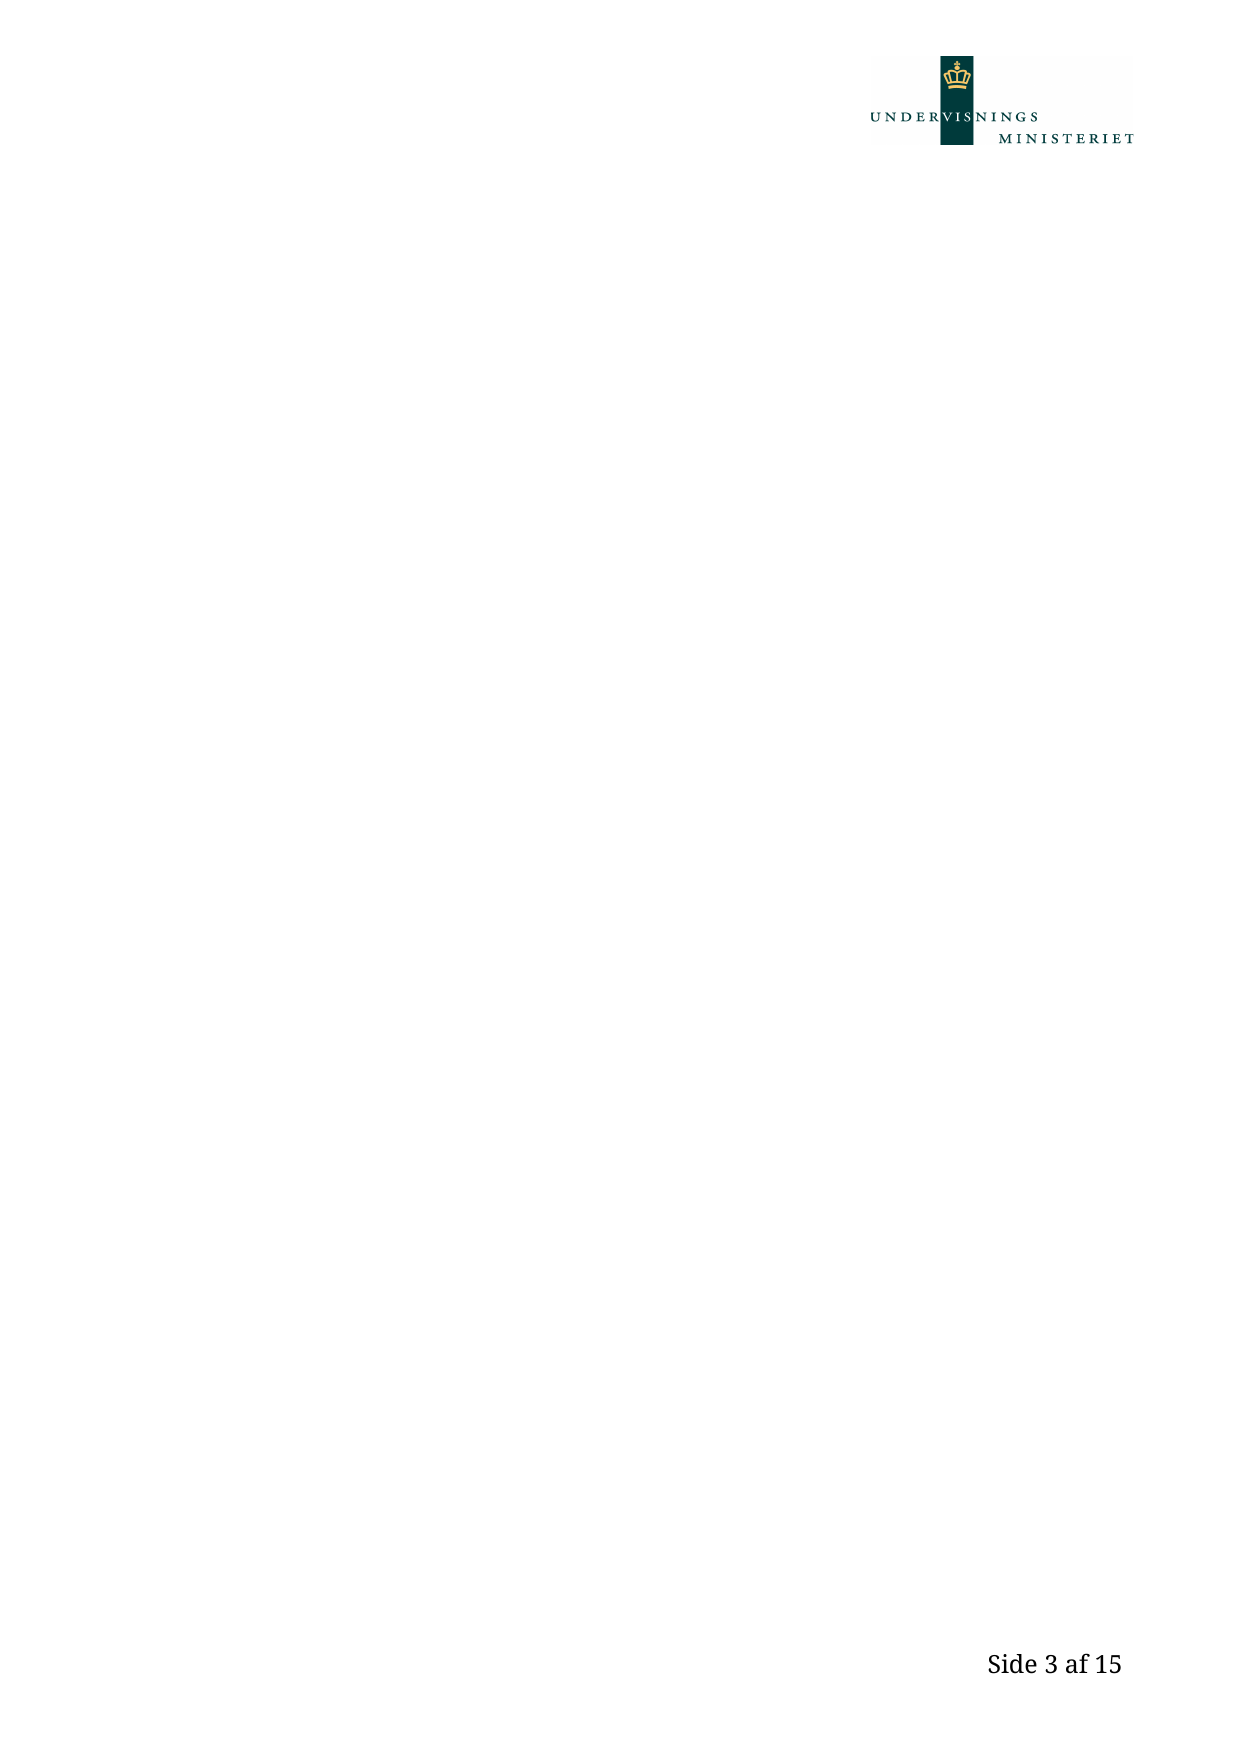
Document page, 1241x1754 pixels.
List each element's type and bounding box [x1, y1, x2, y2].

picture [871, 56, 1134, 145]
